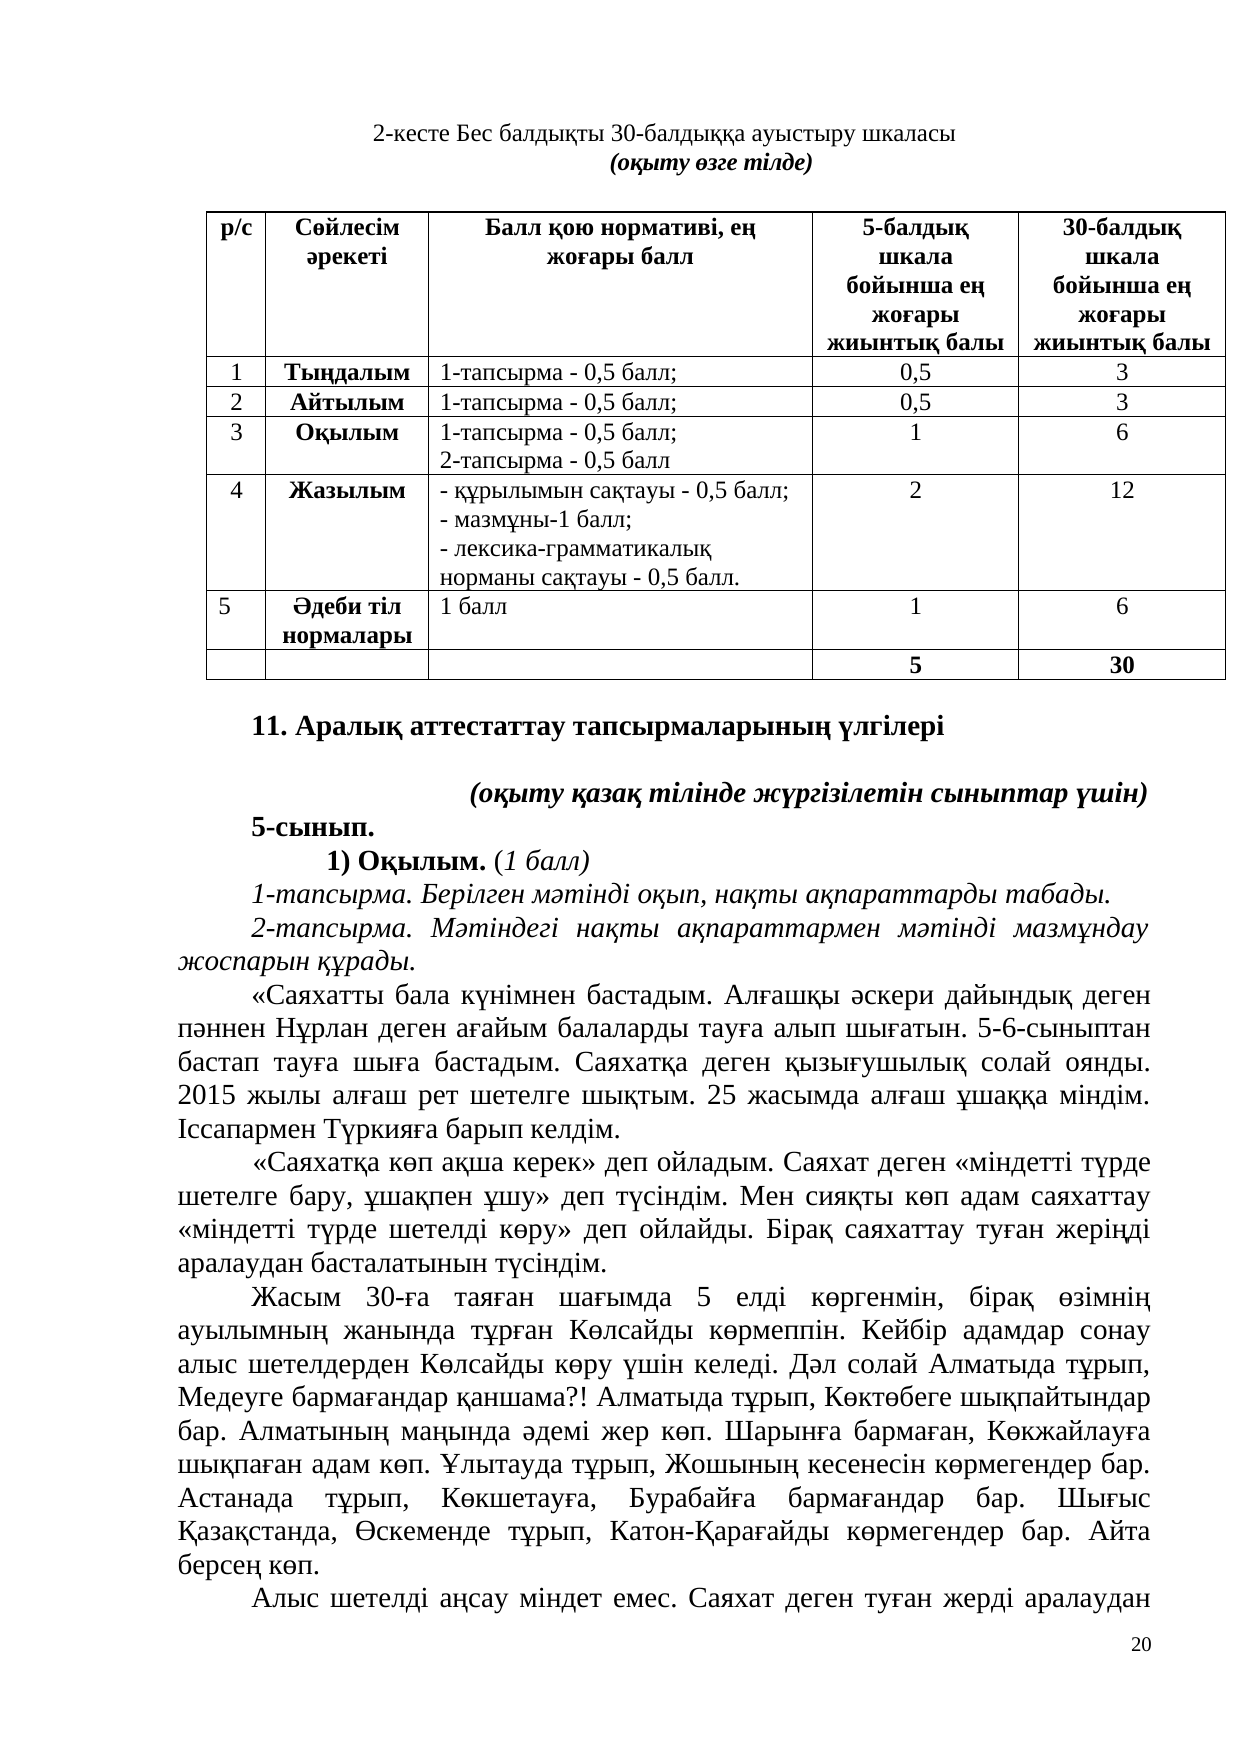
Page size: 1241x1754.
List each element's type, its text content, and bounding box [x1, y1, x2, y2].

table_cell 1 [207, 357, 265, 386]
table_cell 5 [813, 650, 1018, 679]
table_cell 30 [1019, 650, 1225, 679]
table_header 30-балдық шкала бойынша ең жоғары жиынтық балы [1019, 213, 1225, 356]
table_header р/с [207, 213, 265, 356]
table_cell 0,5 [813, 387, 1018, 416]
table_header Балл қою нормативі, ең жоғары балл [429, 213, 812, 356]
table_cell Жазылым [266, 475, 428, 590]
list Жасым 30-ға таяған шағымда 5 елді көргенмін, бірақ өзімнің ауылымның жанында тұрған Көлсайды көрмеппін. Кейбір адамдар сонау алыс шетелдерден Көлсайды көру үшін келеді. Дәл солай Алматыда тұрып, Медеуге бармағандар қаншама?! Алматыда тұрып, Көктөбеге шықпайтындар бар. Алматының маңында әдемі жер көп. Шарынға бармаған, Көкжайлауға шықпаған адам көп. Ұлытауда тұрып, Жошының кесенесін көрмегендер бар. Астанада тұрып, Көкшетауға, Бурабайға бармағандар бар. Шығыс Қазақстанда, Өскеменде тұрып, Катон-Қарағайды көрмегендер бар. Айта берсең көп. [177, 1279, 1152, 1581]
table_cell 1-тапсырма - 0,5 балл; [429, 387, 812, 416]
list «Саяхатты бала күнімнен бастадым. Алғашқы әскери дайындық деген пәннен Нұрлан деген ағайым балаларды тауға алып шығатын. 5-6-сыныптан бастап тауға шыға бастадым. Саяхатқа деген қызығушылық солай оянды. 2015 жылы алғаш рет шетелге шықтым. 25 жасымда алғаш ұшаққа міндім. Іссапармен Түркияға барып келдім. [177, 977, 1152, 1144]
table_cell 2 [813, 475, 1018, 590]
table_cell 3 [1019, 387, 1225, 416]
table_cell Айтылым [266, 387, 428, 416]
table_cell 5 [207, 591, 265, 649]
table_cell 1 [813, 417, 1018, 474]
text (оқыту қазақ тілінде жүргізілетін сыныптар үшін) [177, 776, 1152, 809]
text 2-тапсырма. Мәтіндегі нақты ақпараттармен мәтінді мазмұндау жоспарын құрады. [177, 910, 1152, 977]
text 1) Оқылым. (1 балл) [326, 843, 1152, 876]
table_cell 6 [1019, 591, 1225, 649]
table_cell Әдеби тіл нормалары [266, 591, 428, 649]
table_cell Оқылым [266, 417, 428, 474]
table_cell - құрылымын сақтауы - 0,5 балл; - мазмұны-1 балл; - лексика-грамматикалық норманы сақтауы - 0,5 балл. [429, 475, 812, 590]
table_cell 3 [207, 417, 265, 474]
table_cell 12 [1019, 475, 1225, 590]
text 2-кесте Бес балдықты 30-балдыққа ауыстыру шкаласы [177, 118, 1152, 147]
text 1-тапсырма. Берілген мәтінді оқып, нақты ақпараттарды табады. [177, 876, 1152, 910]
table_cell 1 балл [429, 591, 812, 649]
text 11. Аралық аттестаттау тапсырмаларының үлгілері [177, 708, 1152, 742]
table_cell [429, 650, 812, 679]
table_cell 0,5 [813, 357, 1018, 386]
table_cell 1-тапсырма - 0,5 балл; [429, 357, 812, 386]
table_cell 1-тапсырма - 0,5 балл; 2-тапсырма - 0,5 балл [429, 417, 812, 474]
table_cell [207, 650, 265, 679]
list (оқыту өзге тілде) [274, 147, 1152, 178]
table_header Сөйлесім әрекеті [266, 213, 428, 356]
table_cell 6 [1019, 417, 1225, 474]
table_cell 4 [207, 475, 265, 590]
list «Саяхатқа көп ақша керек» деп ойладым. Саяхат деген «міндетті түрде шетелге бару, ұшақпен ұшу» деп түсіндім. Мен сияқты көп адам саяхаттау «міндетті түрде шетелді көру» деп ойлайды. Бірақ саяхаттау туған жеріңді аралаудан басталатынын түсіндім. [177, 1144, 1152, 1279]
table_cell 2 [207, 387, 265, 416]
table_cell 1 [813, 591, 1018, 649]
table_cell [266, 650, 428, 679]
table_cell 3 [1019, 357, 1225, 386]
table_cell Тыңдалым [266, 357, 428, 386]
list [177, 1581, 1152, 1614]
table_header 5-балдық шкала бойынша ең жоғары жиынтық балы [813, 213, 1018, 356]
text 5-сынып. [177, 809, 1152, 843]
